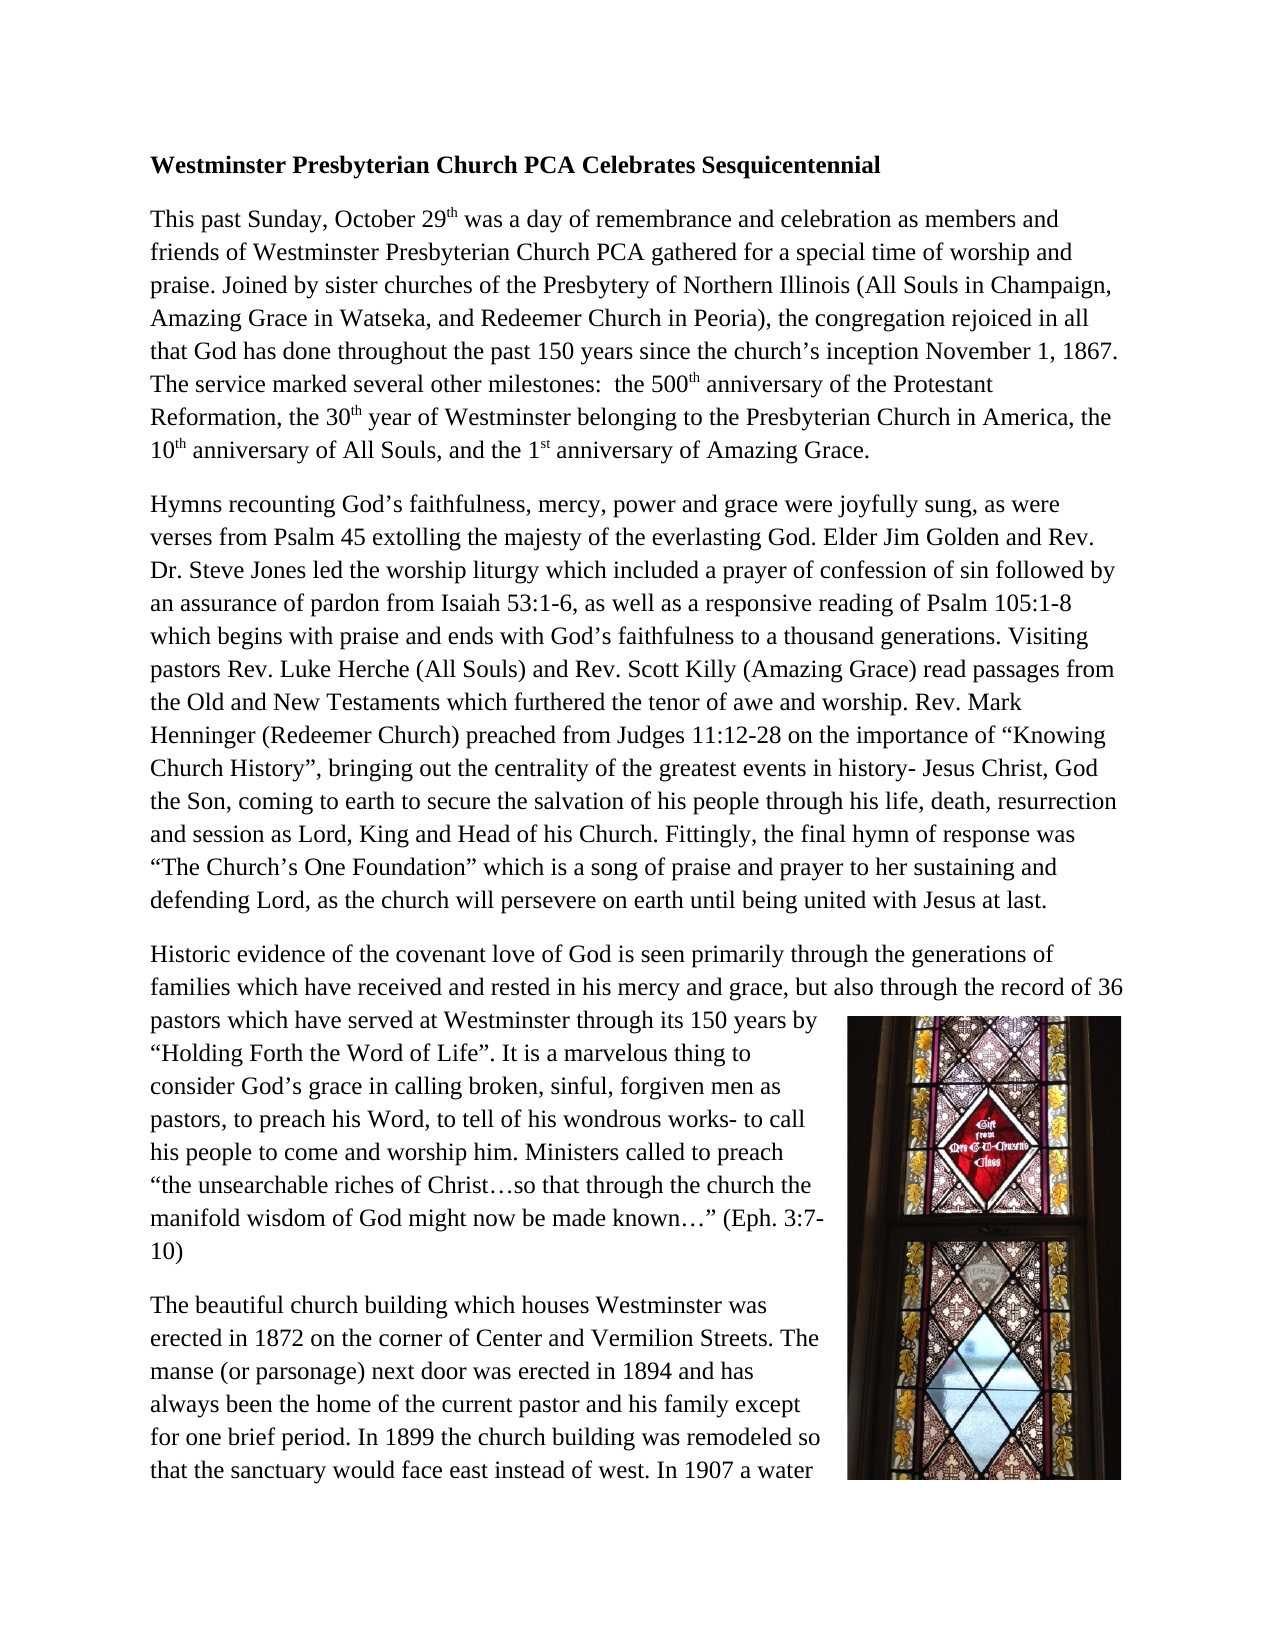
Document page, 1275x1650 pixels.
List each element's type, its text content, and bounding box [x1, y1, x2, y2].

text Hymns recounting God’s faithfulness, mercy, power and grace were joyfully sung, as were verses from Psalm 45 extolling the majesty of the everlasting God. Elder Jim Golden and Rev. Dr. Steve Jones led the worship liturgy which included a prayer of confession of sin followed by an assurance of pardon from Isaiah 53:1-6, as well as a responsive reading of Psalm 105:1-8 which begins with praise and ends with God’s faithfulness to a thousand generations. Visiting pastors Rev. Luke Herche (All Souls) and Rev. Scott Killy (Amazing Grace) read passages from the Old and New Testaments which furthered the tenor of awe and worship. Rev. Mark Henninger (Redeemer Church) preached from Judges 11:12-28 on the importance of “Knowing Church History”, bringing out the centrality of the greatest events in history- Jesus Christ, God the Son, coming to earth to secure the salvation of his people through his life, death, resurrection and session as Lord, King and Head of his Church. Fittingly, the final hymn of response was “The Church’s One Foundation” which is a song of praise and prayer to her sustaining and defending Lord, as the church will persevere on earth until being united with Jesus at last. [150, 489, 1125, 914]
text Historic evidence of the covenant love of God is seen primarily through the generations of families which have received and rested in his mercy and grace, but also through the record of 36 pastors which have served at Westminster through its 150 years by “Holding Forth the Word of Life”. It is a marvelous thing to consider God’s grace in calling broken, sinful, forgiven men as pastors, to preach his Word, to tell of his wondrous works- to call his people to come and worship him. Ministers called to preach “the unsearchable riches of Christ…so that through the church the manifold wisdom of God might now be made known…” (Eph. 3:7-10) [150, 939, 1125, 1265]
text This past Sunday, October 29th was a day of remembrance and celebration as members and friends of Westminster Presbyterian Church PCA gathered for a special time of worship and praise. Joined by sister churches of the Presbytery of Northern Illinois (All Souls in Champaign, Amazing Grace in Watseka, and Redeemer Church in Peoria), the congregation rejoiced in all that God has done throughout the past 150 years since the church’s inception November 1, 1867. The service marked several other milestones: the 500th anniversary of the Protestant Reformation, the 30th year of Westminster belonging to the Presbyterian Church in America, the 10th anniversary of All Souls, and the 1st anniversary of Amazing Grace. [150, 204, 1125, 464]
picture [847, 1016, 1122, 1479]
text Westminster Presbyterian Church PCA Celebrates Sesquicentennial [150, 150, 1125, 179]
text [150, 1290, 1125, 1484]
